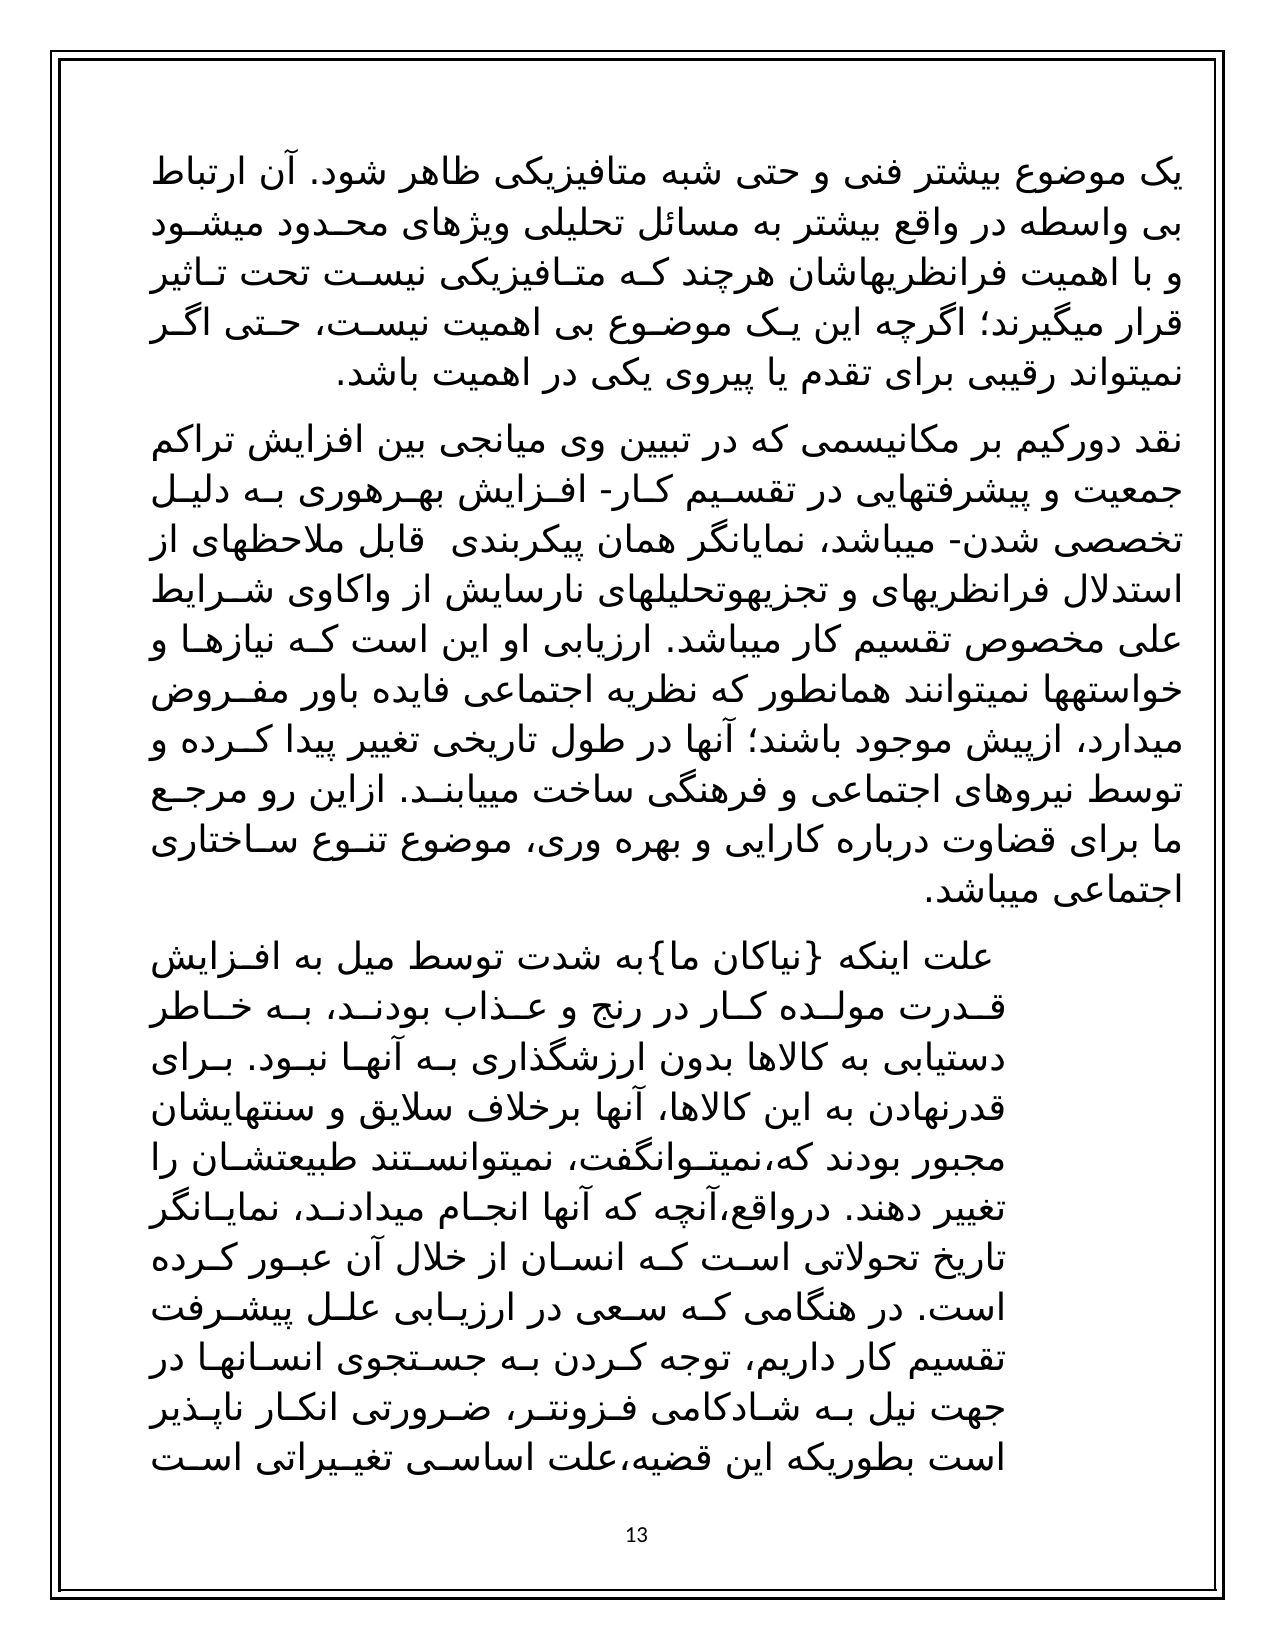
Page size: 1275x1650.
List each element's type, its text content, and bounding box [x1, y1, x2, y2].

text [150, 935, 1006, 1479]
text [150, 150, 1184, 394]
text نقد دورکیم بر مکانیسمی که در تبیین وی میانجی بین افزایش تراکم جمعیت و پیشرفتهایی در تقسیم کار- افزایش بهرهوری به دلیل تخصصی شدن- میباشد، نمایانگر همان پیکربندی قابل ملاحظهای از استدلال فرانظریهای و تجزیهوتحلیلهای نارسایش از واکاوی شرایط علی مخصوص تقسیم کار میباشد. ارزیابی او این است که نیازها و خواستهها نمیتوانند همانطور که نظریه اجتماعی فایده باور مفروض میدارد، ازپیش موجود باشند؛ آنها در طول تاریخی تغییر پیدا کرده و توسط نیروهای اجتماعی و فرهنگی ساخت مییابند. ازاین رو مرجع ما برای قضاوت درباره کارایی و بهره وری، موضوع تنوع ساختاری اجتماعی میباشد. [150, 417, 1184, 912]
